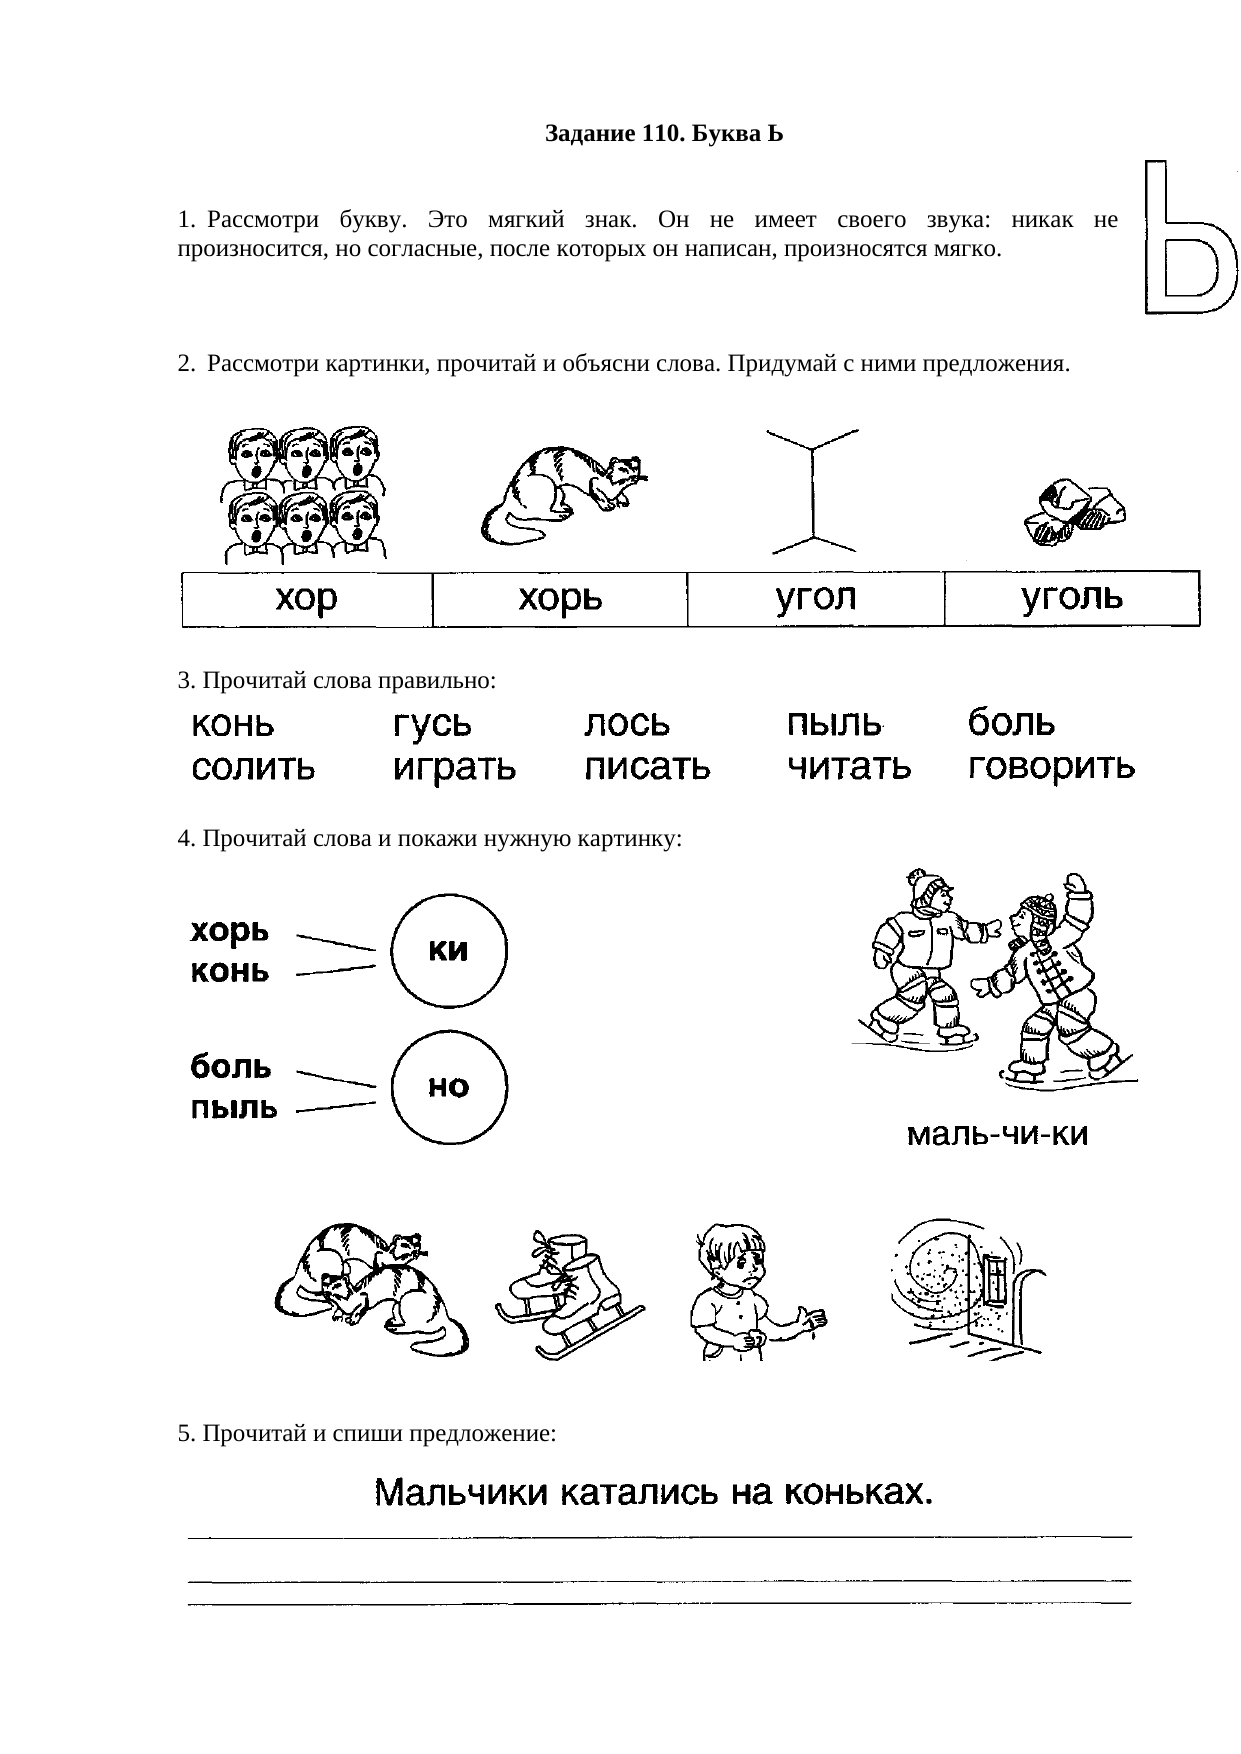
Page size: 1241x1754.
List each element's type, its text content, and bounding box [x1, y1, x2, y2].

picture [851, 868, 1139, 1152]
text 4. Прочитай слова и покажи нужную картинку: [177, 823, 1152, 852]
list Рассмотри букву. Это мягкий знак. Он не имеет своего звука: никак не произносится, но согласные, после которых он написан, произносятся мягко. [177, 204, 1138, 262]
picture [177, 880, 543, 1151]
picture [274, 1208, 1055, 1361]
picture [177, 405, 1206, 637]
text Задание 110. Буква Ь [177, 118, 1152, 147]
picture [187, 1475, 1142, 1610]
picture [1138, 151, 1241, 318]
picture [184, 694, 1145, 795]
list Рассмотри картинки, прочитай и объясни слова. Придумай с ними предложения. [177, 348, 1152, 377]
text 3. Прочитай слова правильно: [177, 666, 1152, 694]
text 5. Прочитай и спиши предложение: [177, 1418, 1152, 1447]
